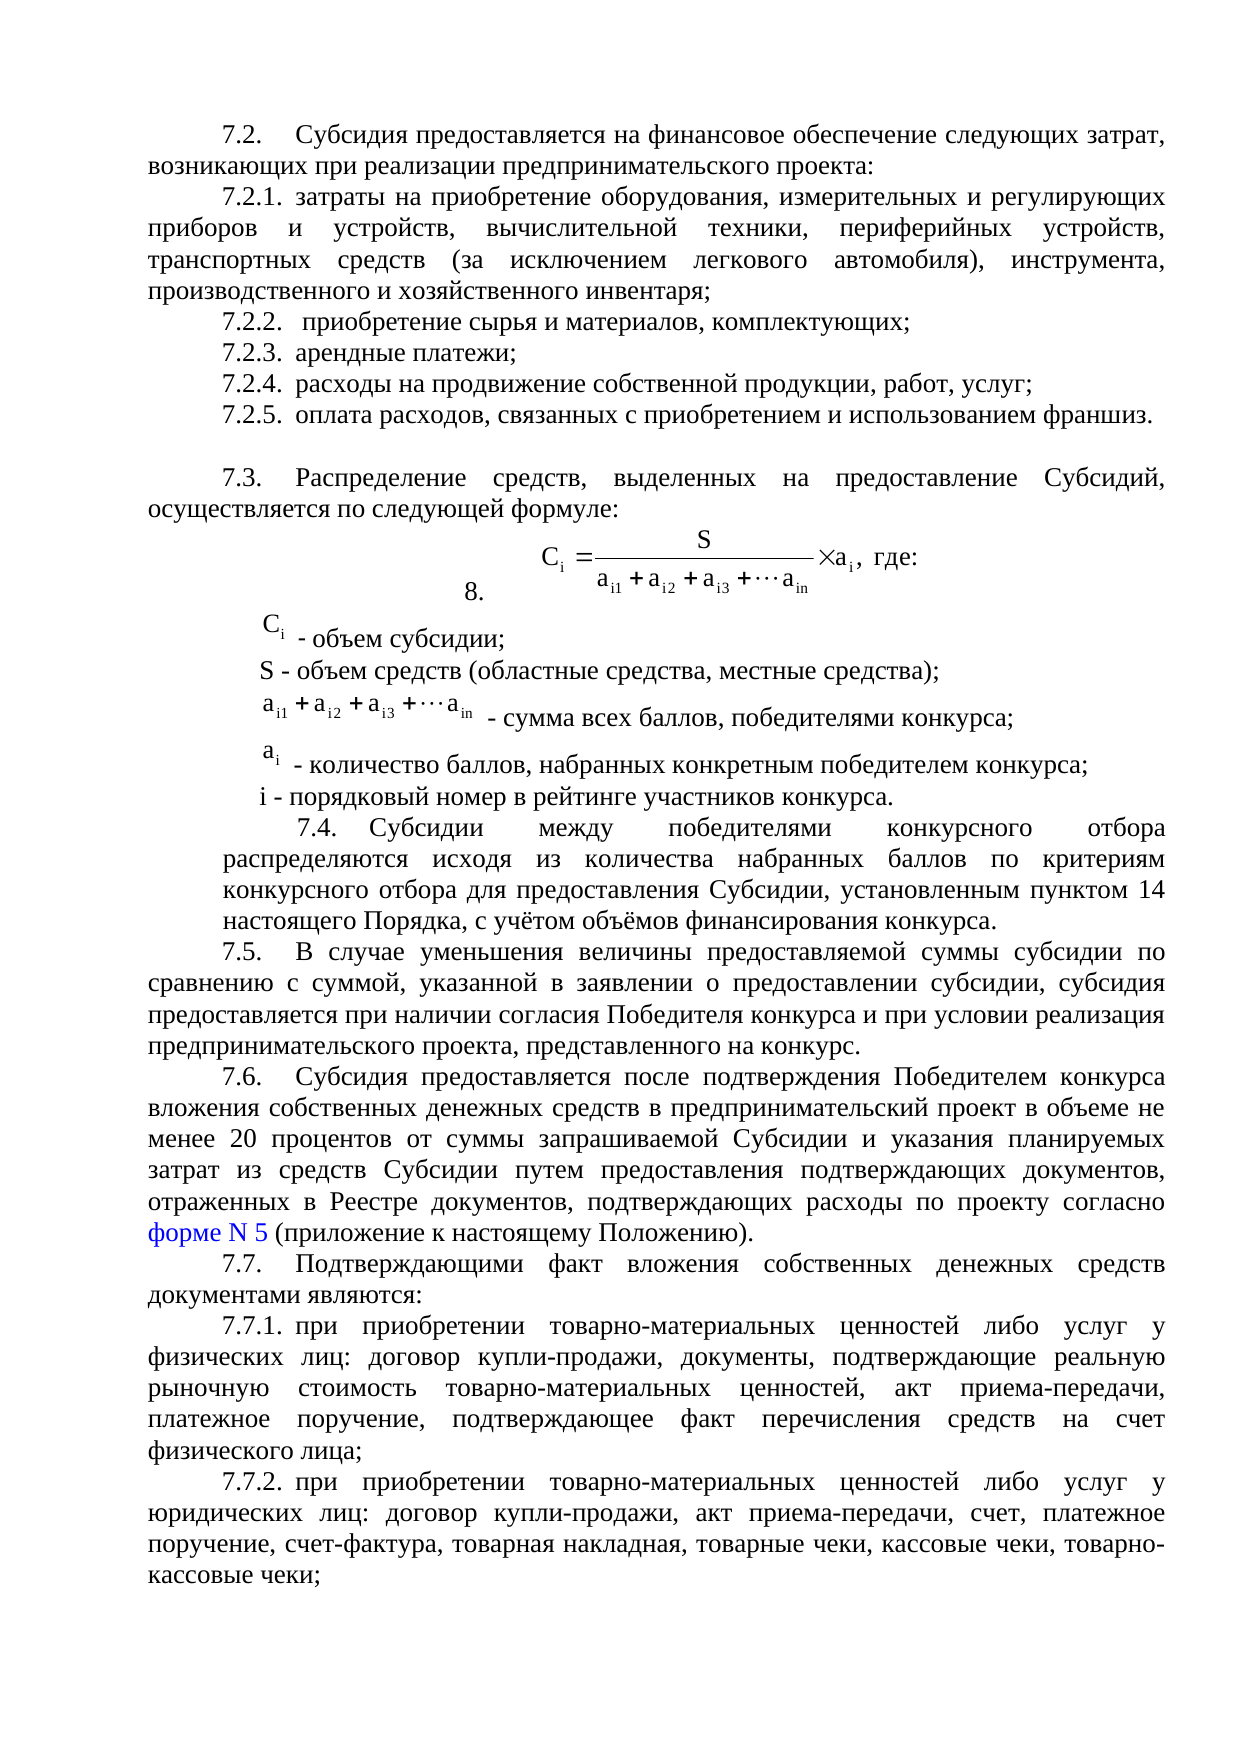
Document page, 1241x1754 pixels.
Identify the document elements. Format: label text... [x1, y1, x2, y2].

list приобретение сырья и материалов, комплектующих; [148, 305, 1167, 336]
list при приобретении товарно-материальных ценностей либо услуг у физических лиц: договор купли-продажи, документы, подтверждающие реальную рыночную стоимость товарно-материальных ценностей, акт приема-передачи, платежное поручение, подтверждающее факт перечисления средств на счет физического лица; [148, 1309, 1167, 1465]
list Распределение средств, выделенных на предоставление Субсидий, осуществляется по следующей формуле: [148, 461, 1167, 523]
list при приобретении товарно-материальных ценностей либо услуг у юридических лиц: договор купли-продажи, акт приема-передачи, счет, платежное поручение, счет-фактура, товарная накладная, товарные чеки, кассовые чеки, товарно-кассовые чеки; [148, 1465, 1167, 1589]
list Субсидии между победителями конкурсного отбора распределяются исходя из количества набранных баллов по критериям конкурсного отбора для предоставления Субсидии, установленным пунктом 14 настоящего Порядка, с учётом объёмов финансирования конкурса. [223, 811, 1167, 935]
list арендные платежи; [148, 336, 1167, 367]
list i - порядковый номер в рейтинге участников конкурса. [185, 780, 1167, 811]
list Субсидия предоставляется на финансовое обеспечение следующих затрат, возникающих при реализации предпринимательского проекта: [148, 118, 1167, 180]
list - количество баллов, набранных конкретным победителем конкурса; [185, 733, 1167, 780]
list Субсидия предоставляется после подтверждения Победителем конкурса вложения собственных денежных средств в предпринимательский проект в объеме не менее 20 процентов от суммы запрашиваемой Субсидии и указания планируемых затрат из средств Субсидии путем предоставления подтверждающих документов, отраженных в Реестре документов, подтверждающих расходы по проекту согласно форме N 5 (приложение к настоящему Положению). [148, 1060, 1167, 1247]
list S - объем средств (областные средства, местные средства); [185, 654, 1167, 686]
list В случае уменьшения величины предоставляемой суммы субсидии по сравнению с суммой, указанной в заявлении о предоставлении субсидии, субсидия предоставляется при наличии согласия Победителя конкурса и при условии реализация предпринимательского проекта, представленного на конкурс. [148, 935, 1167, 1060]
list - объем субсидии; [185, 606, 1167, 654]
list расходы на продвижение собственной продукции, работ, услуг; [148, 367, 1167, 398]
list Подтверждающими факт вложения собственных денежных средств документами являются: [148, 1247, 1167, 1309]
list - сумма всех баллов, победителями конкурса; [185, 686, 1167, 733]
list оплата расходов, связанных с приобретением и использованием франшиз. [148, 398, 1167, 429]
list затраты на приобретение оборудования, измерительных и регулирующих приборов и устройств, вычислительной техники, периферийных устройств, транспортных средств (за исключением легкового автомобиля), инструмента, производственного и хозяйственного инвентаря; [148, 180, 1167, 305]
